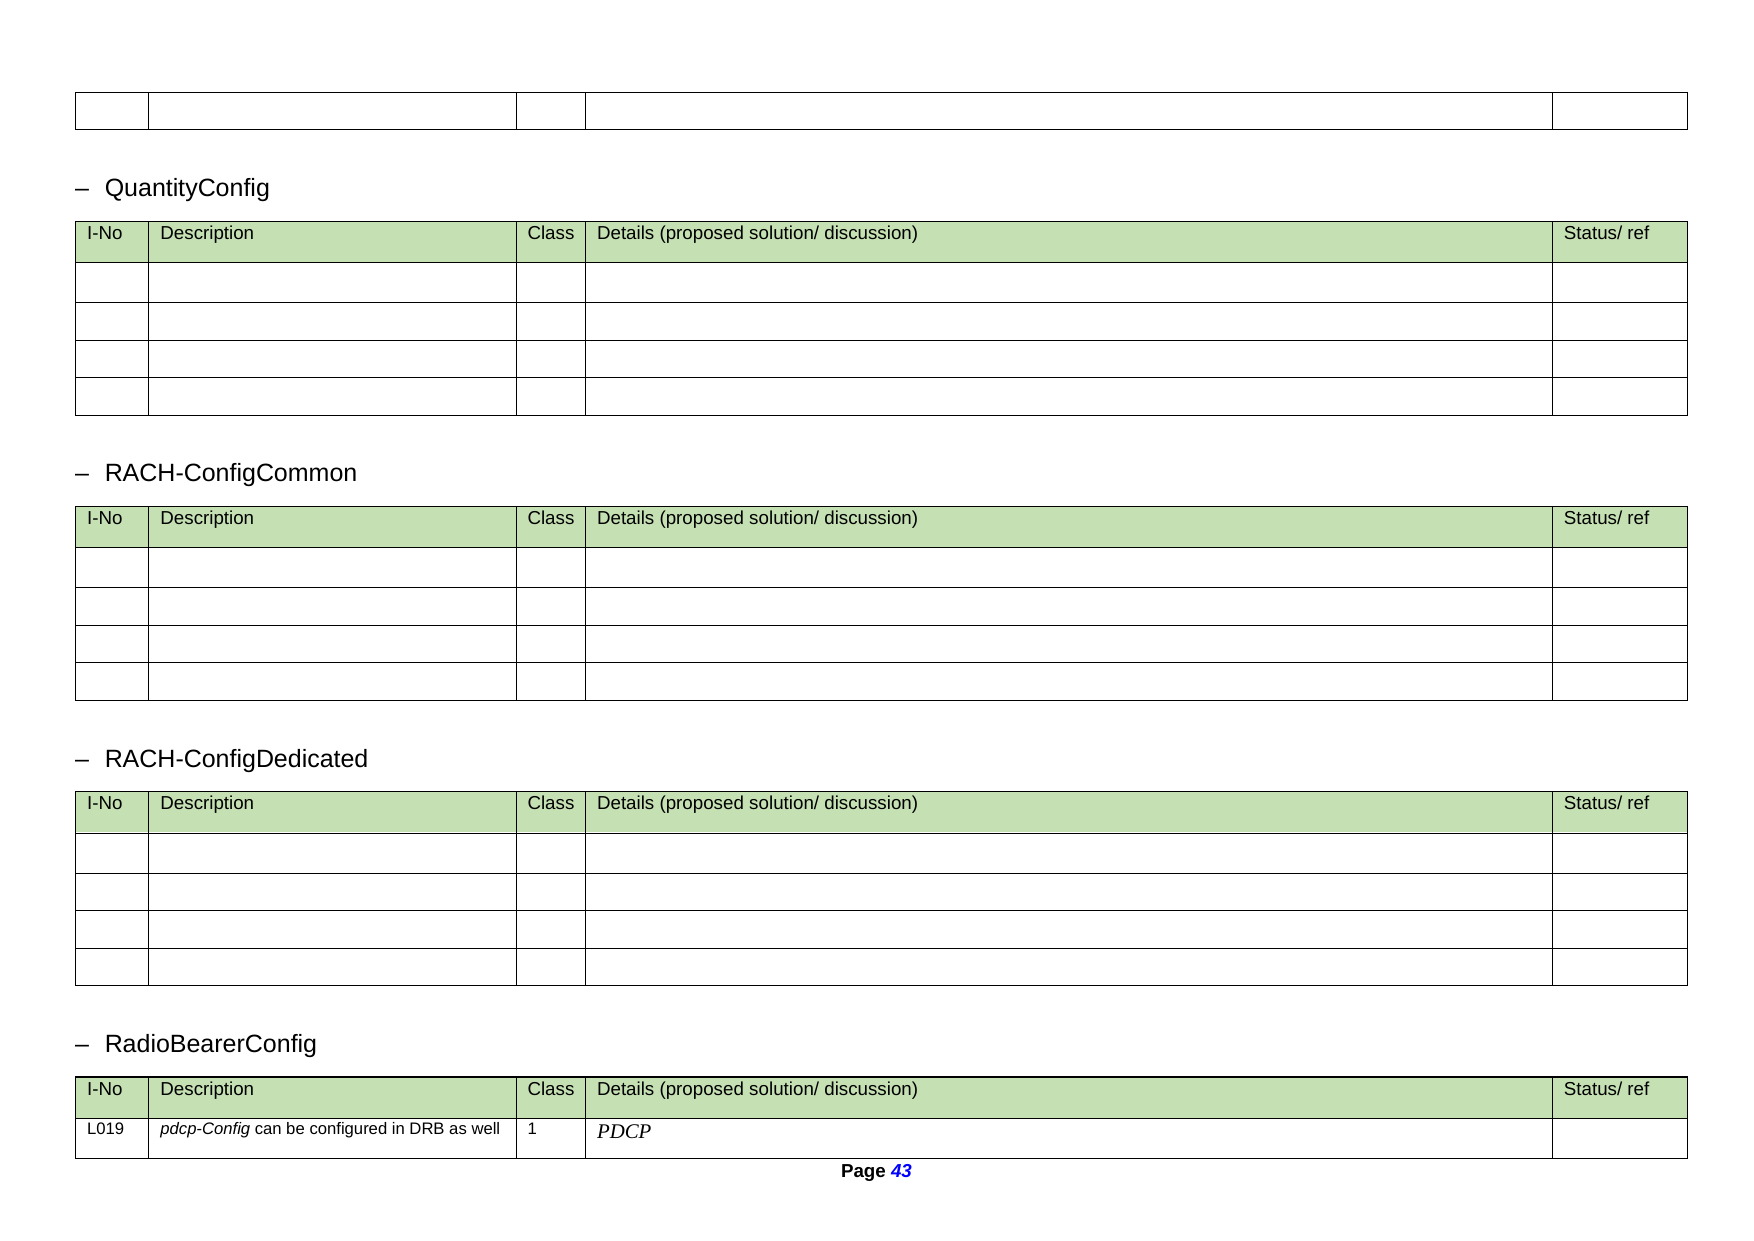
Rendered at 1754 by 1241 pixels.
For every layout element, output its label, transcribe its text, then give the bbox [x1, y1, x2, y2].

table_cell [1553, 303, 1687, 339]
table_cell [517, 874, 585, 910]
subtitle – RACH-ConfigCommon [75, 458, 1679, 487]
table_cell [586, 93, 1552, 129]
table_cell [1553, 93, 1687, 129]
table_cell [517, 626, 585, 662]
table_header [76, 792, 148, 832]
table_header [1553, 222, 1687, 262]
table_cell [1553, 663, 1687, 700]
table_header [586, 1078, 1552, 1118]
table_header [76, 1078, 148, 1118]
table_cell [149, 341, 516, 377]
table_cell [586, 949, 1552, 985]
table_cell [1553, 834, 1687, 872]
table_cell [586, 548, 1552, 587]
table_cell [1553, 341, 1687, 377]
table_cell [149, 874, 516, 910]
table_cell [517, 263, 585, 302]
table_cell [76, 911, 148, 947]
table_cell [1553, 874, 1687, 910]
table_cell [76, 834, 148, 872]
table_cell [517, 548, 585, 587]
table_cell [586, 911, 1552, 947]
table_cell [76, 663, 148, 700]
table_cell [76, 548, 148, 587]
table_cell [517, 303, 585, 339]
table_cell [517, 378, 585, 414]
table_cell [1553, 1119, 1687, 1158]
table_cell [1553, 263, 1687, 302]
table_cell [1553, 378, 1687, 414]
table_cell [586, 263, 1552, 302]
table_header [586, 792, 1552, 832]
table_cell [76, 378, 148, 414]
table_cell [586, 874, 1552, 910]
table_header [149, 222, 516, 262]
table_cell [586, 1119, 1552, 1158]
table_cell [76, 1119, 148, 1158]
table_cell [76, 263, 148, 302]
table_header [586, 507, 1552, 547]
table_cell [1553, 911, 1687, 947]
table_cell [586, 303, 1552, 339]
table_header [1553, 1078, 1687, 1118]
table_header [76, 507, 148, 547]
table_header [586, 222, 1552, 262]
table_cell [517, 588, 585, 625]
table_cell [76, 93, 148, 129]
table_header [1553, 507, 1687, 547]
subtitle – RACH-ConfigDedicated [75, 744, 1679, 772]
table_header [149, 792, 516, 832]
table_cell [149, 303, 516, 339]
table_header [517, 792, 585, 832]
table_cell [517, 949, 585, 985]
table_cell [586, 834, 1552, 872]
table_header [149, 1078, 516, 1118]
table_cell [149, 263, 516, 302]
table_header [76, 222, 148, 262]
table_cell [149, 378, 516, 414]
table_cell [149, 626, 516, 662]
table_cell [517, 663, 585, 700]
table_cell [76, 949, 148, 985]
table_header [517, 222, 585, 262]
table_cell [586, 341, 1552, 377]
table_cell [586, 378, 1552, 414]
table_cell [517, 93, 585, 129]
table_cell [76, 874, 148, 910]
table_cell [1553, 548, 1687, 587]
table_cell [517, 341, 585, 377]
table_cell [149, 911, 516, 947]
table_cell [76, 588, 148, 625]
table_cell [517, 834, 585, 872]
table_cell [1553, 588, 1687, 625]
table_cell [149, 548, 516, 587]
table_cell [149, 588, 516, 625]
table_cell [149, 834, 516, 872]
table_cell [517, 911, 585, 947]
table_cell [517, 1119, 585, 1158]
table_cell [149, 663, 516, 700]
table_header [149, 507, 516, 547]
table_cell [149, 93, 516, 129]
subtitle – RadioBearerConfig [75, 1029, 1679, 1058]
subtitle – QuantityConfig [75, 173, 1679, 202]
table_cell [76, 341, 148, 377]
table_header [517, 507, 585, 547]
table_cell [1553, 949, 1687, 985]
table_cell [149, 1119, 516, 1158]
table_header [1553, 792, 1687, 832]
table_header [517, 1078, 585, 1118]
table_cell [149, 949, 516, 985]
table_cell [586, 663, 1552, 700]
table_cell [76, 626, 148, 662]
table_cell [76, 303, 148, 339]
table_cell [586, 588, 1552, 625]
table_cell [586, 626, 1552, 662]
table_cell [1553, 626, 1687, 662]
